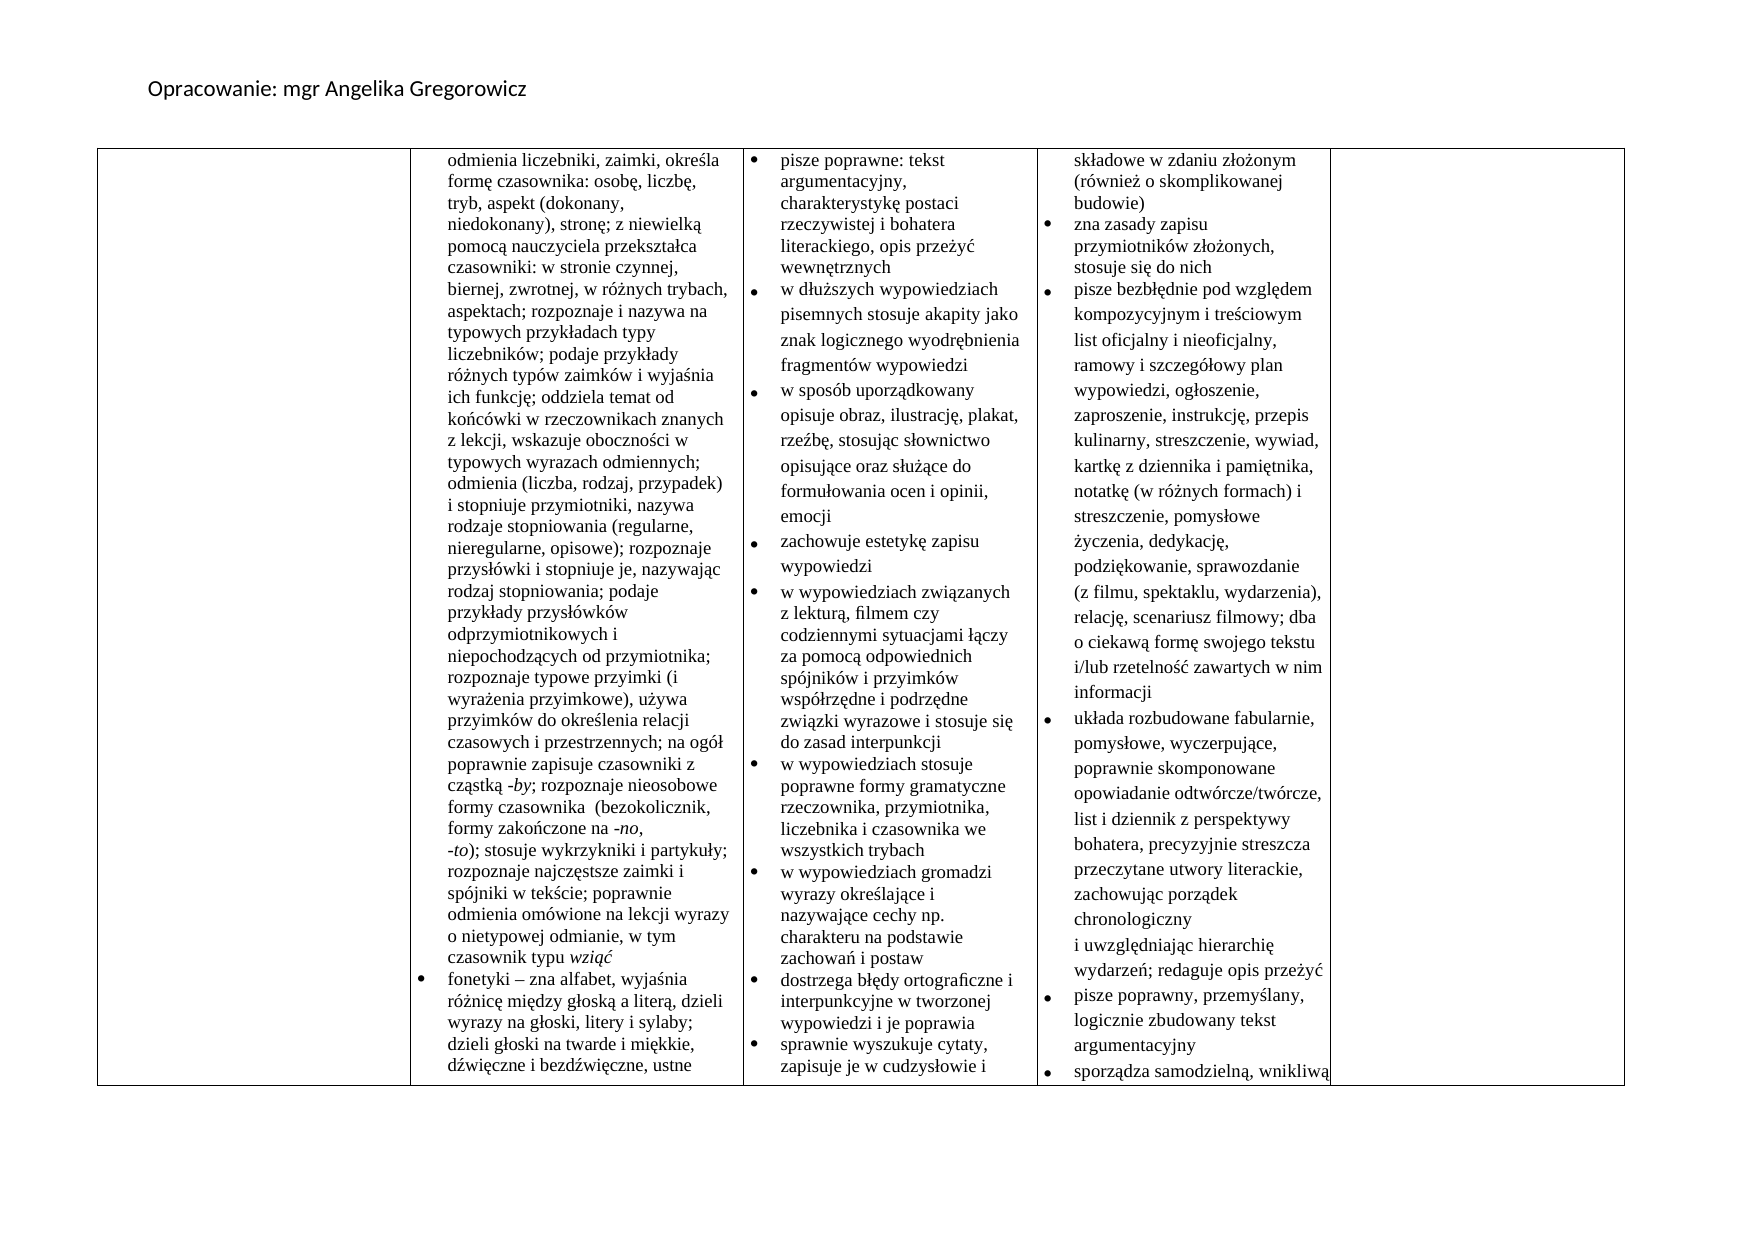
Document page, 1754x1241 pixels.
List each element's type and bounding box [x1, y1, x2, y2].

table_cell [1331, 149, 1624, 1085]
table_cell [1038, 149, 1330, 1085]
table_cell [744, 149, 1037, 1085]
table_cell [98, 149, 410, 1085]
table_cell [411, 149, 743, 1085]
